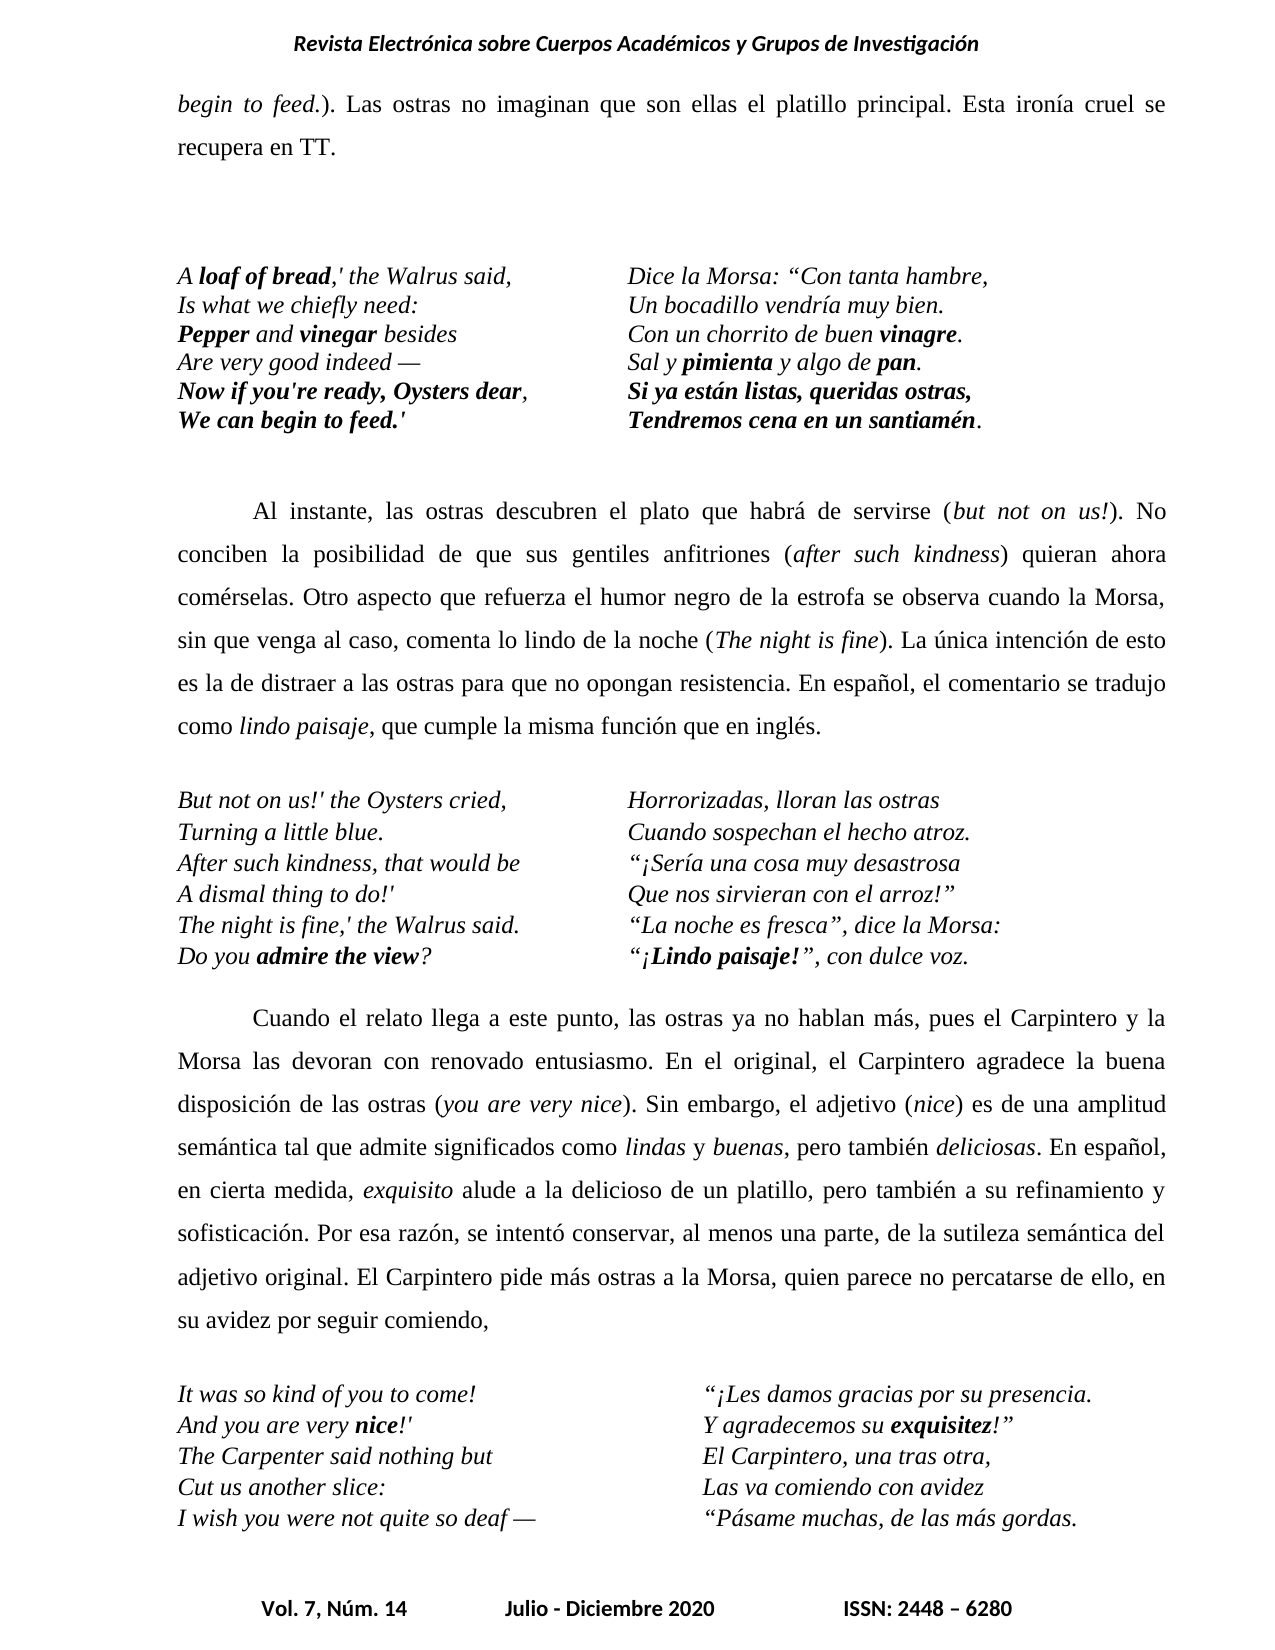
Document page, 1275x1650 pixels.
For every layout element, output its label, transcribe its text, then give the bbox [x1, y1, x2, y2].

text And you are very nice!' Y agradecemos su exquisitez!” [177, 1410, 1167, 1439]
text After such kindness, that would be “¡Sería una cosa muy desastrosa [177, 848, 1167, 876]
text Are very good indeed — Sal y pimienta y algo de pan. [177, 347, 1167, 376]
text Do you admire the view? “¡Lindo paisaje!”, con dulce voz. [177, 941, 1167, 969]
text But not on us!' the Oysters cried, Horrorizadas, lloran las ostras [177, 786, 1167, 814]
text Cut us another slice: Las va comiendo con avidez [177, 1472, 1167, 1501]
text Al instante, las ostras descubren el plato que habrá de servirse (but not on us!). No conciben la posibilidad de que sus gentiles anfitriones (after such kindness) quieran ahora comérselas. Otro aspecto que refuerza el humor negro de la estrofa se observa cuando la Morsa, sin que venga al caso, comenta lo lindo de la noche (The night is fine). La única intención de esto es la de distraer a las ostras para que no opongan resistencia. En español, el comentario se tradujo como lindo paisaje, que cumple la misma función que en inglés. [177, 496, 1167, 740]
text Is what we chiefly need: Un bocadillo vendría muy bien. [177, 290, 1167, 319]
text Turning a little blue. Cuando sospechan el hecho atroz. [177, 817, 1167, 845]
text Now if you're ready, Oysters dear, Si ya están listas, queridas ostras, [177, 376, 1167, 405]
text We can begin to feed.' Tendremos cena en un santiamén. [177, 405, 1167, 434]
text It was so kind of you to come! “¡Les damos gracias por su presencia. [177, 1379, 1167, 1408]
text The night is fine,' the Walrus said. “La noche es fresca”, dice la Morsa: [177, 910, 1167, 938]
text The Carpenter said nothing but El Carpintero, una tras otra, [177, 1441, 1167, 1470]
text A loaf of bread,' the Walrus said, Dice la Morsa: “Con tanta hambre, [177, 261, 1167, 290]
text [177, 89, 1167, 161]
text Cuando el relato llega a este punto, las ostras ya no hablan más, pues el Carpintero y la Morsa las devoran con renovado entusiasmo. En el original, el Carpintero agradece la buena disposición de las ostras (you are very nice). Sin embargo, el adjetivo (nice) es de una amplitud semántica tal que admite significados como lindas y buenas, pero también deliciosas. En español, en cierta medida, exquisito alude a la delicioso de un platillo, pero también a su refinamiento y sofisticación. Por esa razón, se intentó conservar, al menos una parte, de la sutileza semántica del adjetivo original. El Carpintero pide más ostras a la Morsa, quien parece no percatarse de ello, en su avidez por seguir comiendo, [177, 1003, 1167, 1333]
text I wish you were not quite so deaf — “Pásame muchas, de las más gordas. [177, 1503, 1167, 1532]
text A dismal thing to do!' Que nos sirvieran con el arroz!” [177, 879, 1167, 907]
text Pepper and vinegar besides Con un chorrito de buen vinagre. [177, 319, 1167, 347]
